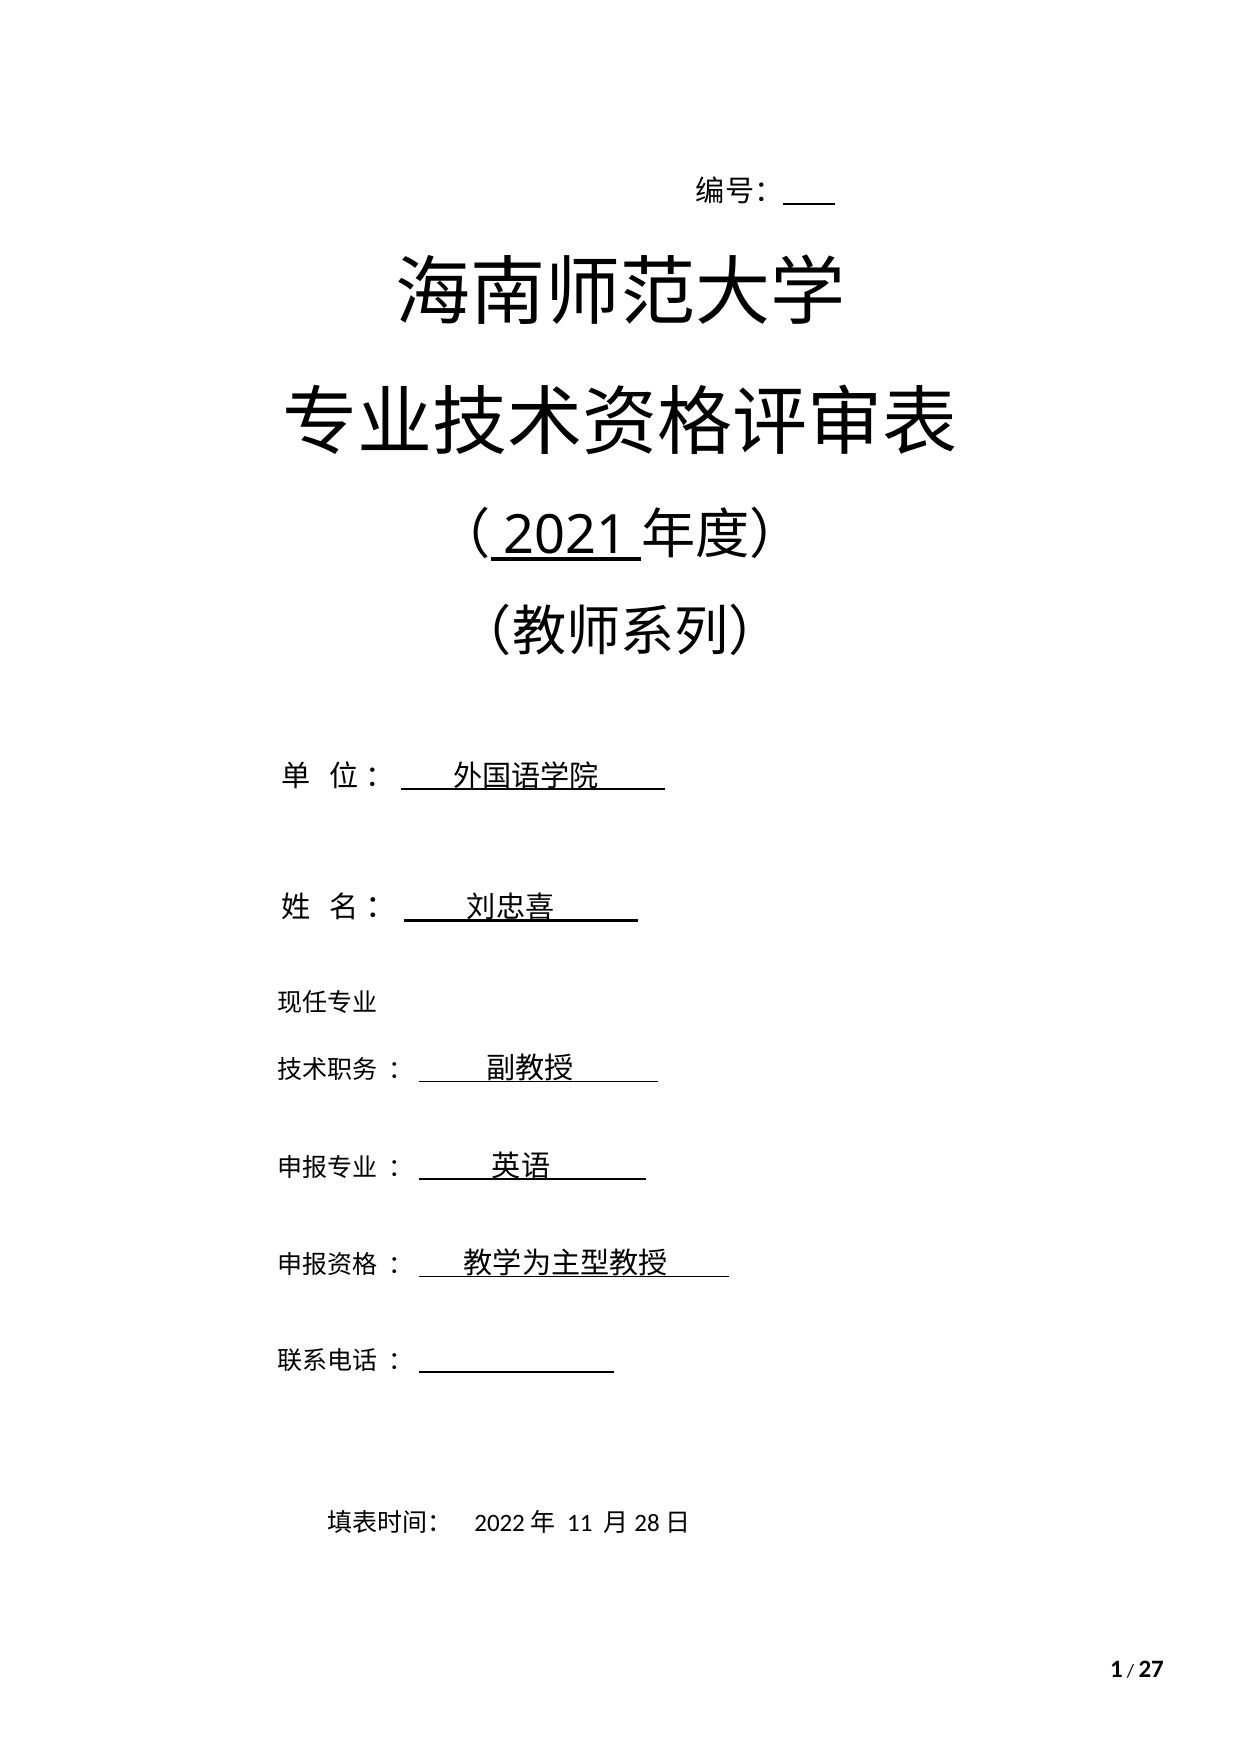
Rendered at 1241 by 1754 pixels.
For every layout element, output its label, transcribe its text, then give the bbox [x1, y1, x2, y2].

text （ 2021 年度） [77, 481, 1163, 578]
text 现任专业 [77, 968, 1163, 1033]
text 技术职务 ： 副教授 [77, 1033, 1163, 1098]
text 填表时间： 2022 年 11 月 28 日 [77, 1488, 1163, 1553]
text 海南师范大学 [77, 221, 1163, 351]
text 单 位 ： 外国语学院 [77, 741, 1163, 806]
text 专业技术资格评审表 [77, 351, 1163, 481]
text 申报资格 ： 教学为主型教授 [77, 1228, 1163, 1293]
text 联系电话 ： [77, 1326, 1163, 1391]
text （教师系列） [77, 578, 1163, 676]
text 申报专业 ： 英语 [77, 1131, 1163, 1196]
text 姓 名 ： 刘忠喜 [77, 871, 1163, 936]
text 编号： [77, 156, 1163, 221]
